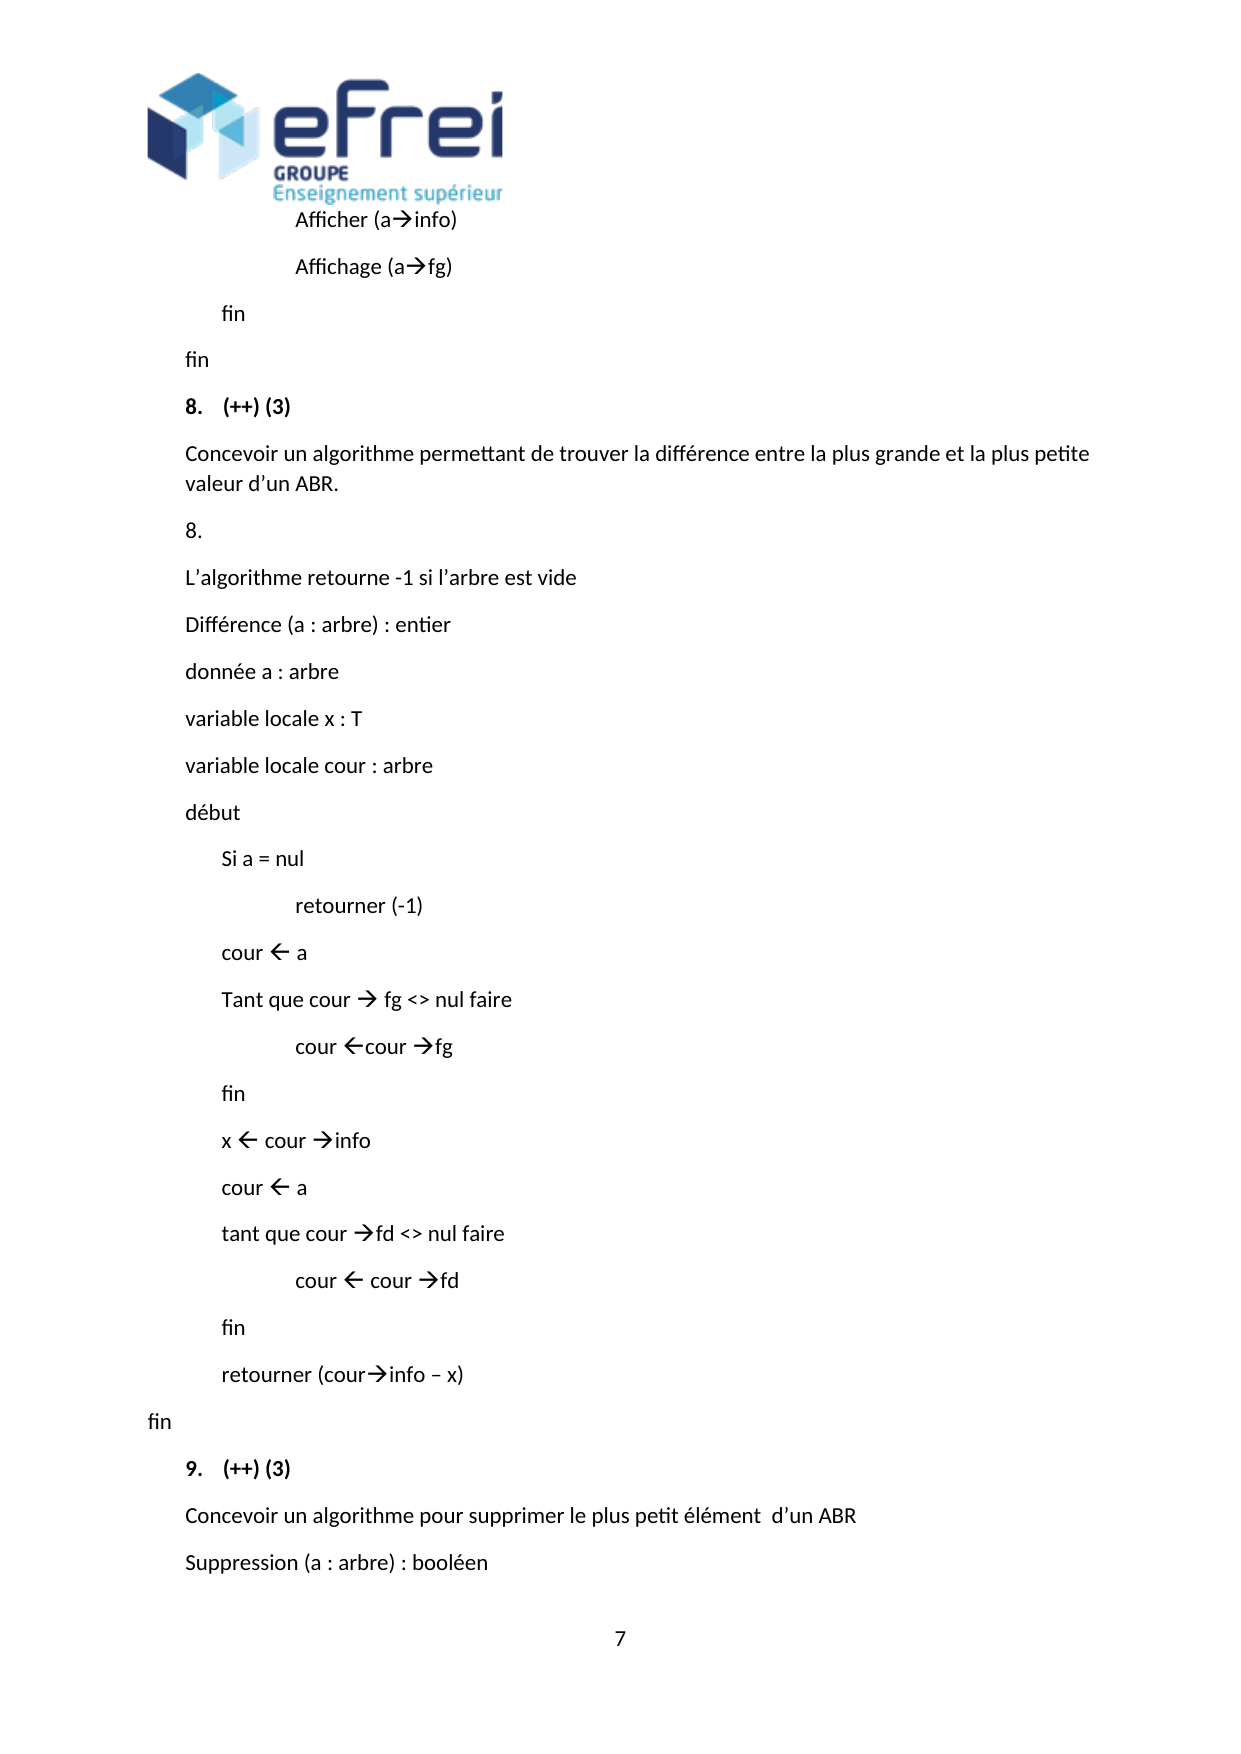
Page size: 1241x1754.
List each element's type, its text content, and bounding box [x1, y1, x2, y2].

text fin [185, 1313, 1093, 1341]
text variable locale x : T [185, 704, 1093, 732]
text Différence (a : arbre) : entier [185, 610, 1093, 638]
text fin [185, 1079, 1093, 1107]
text Tant que cour fg <> nul faire [185, 985, 1093, 1013]
text fin [148, 1407, 1093, 1435]
text cour a [185, 938, 1093, 966]
text tant que cour fd <> nul faire [185, 1219, 1093, 1248]
text L’algorithme retourne -1 si l’arbre est vide [185, 563, 1093, 591]
text donnée a : arbre [185, 657, 1093, 685]
text x cour info [185, 1126, 1093, 1154]
text Afficher (ainfo) [185, 205, 1093, 233]
text Affichage (afg) [185, 252, 1093, 280]
text Concevoir un algorithme pour supprimer le plus petit élément d’un ABR [185, 1501, 1093, 1529]
text Si a = nul [185, 844, 1093, 873]
text 8. [185, 516, 1093, 544]
text fin [185, 346, 1093, 374]
text cour cour fd [185, 1266, 1093, 1294]
text retourner (-1) [185, 891, 1093, 919]
text variable locale cour : arbre [185, 751, 1093, 779]
text Concevoir un algorithme permettant de trouver la différence entre la plus grande et la plus petite valeur d’un ABR. [185, 439, 1093, 498]
text retourner (courinfo – x) [185, 1360, 1093, 1388]
text cour a [185, 1173, 1093, 1201]
picture [147, 73, 503, 205]
text Suppression (a : arbre) : booléen [185, 1548, 1093, 1576]
text cour cour fg [185, 1032, 1093, 1060]
text fin [185, 299, 1093, 327]
list (++) (3) [185, 392, 1093, 421]
list (++) (3) [185, 1454, 1093, 1482]
text début [185, 798, 1093, 826]
